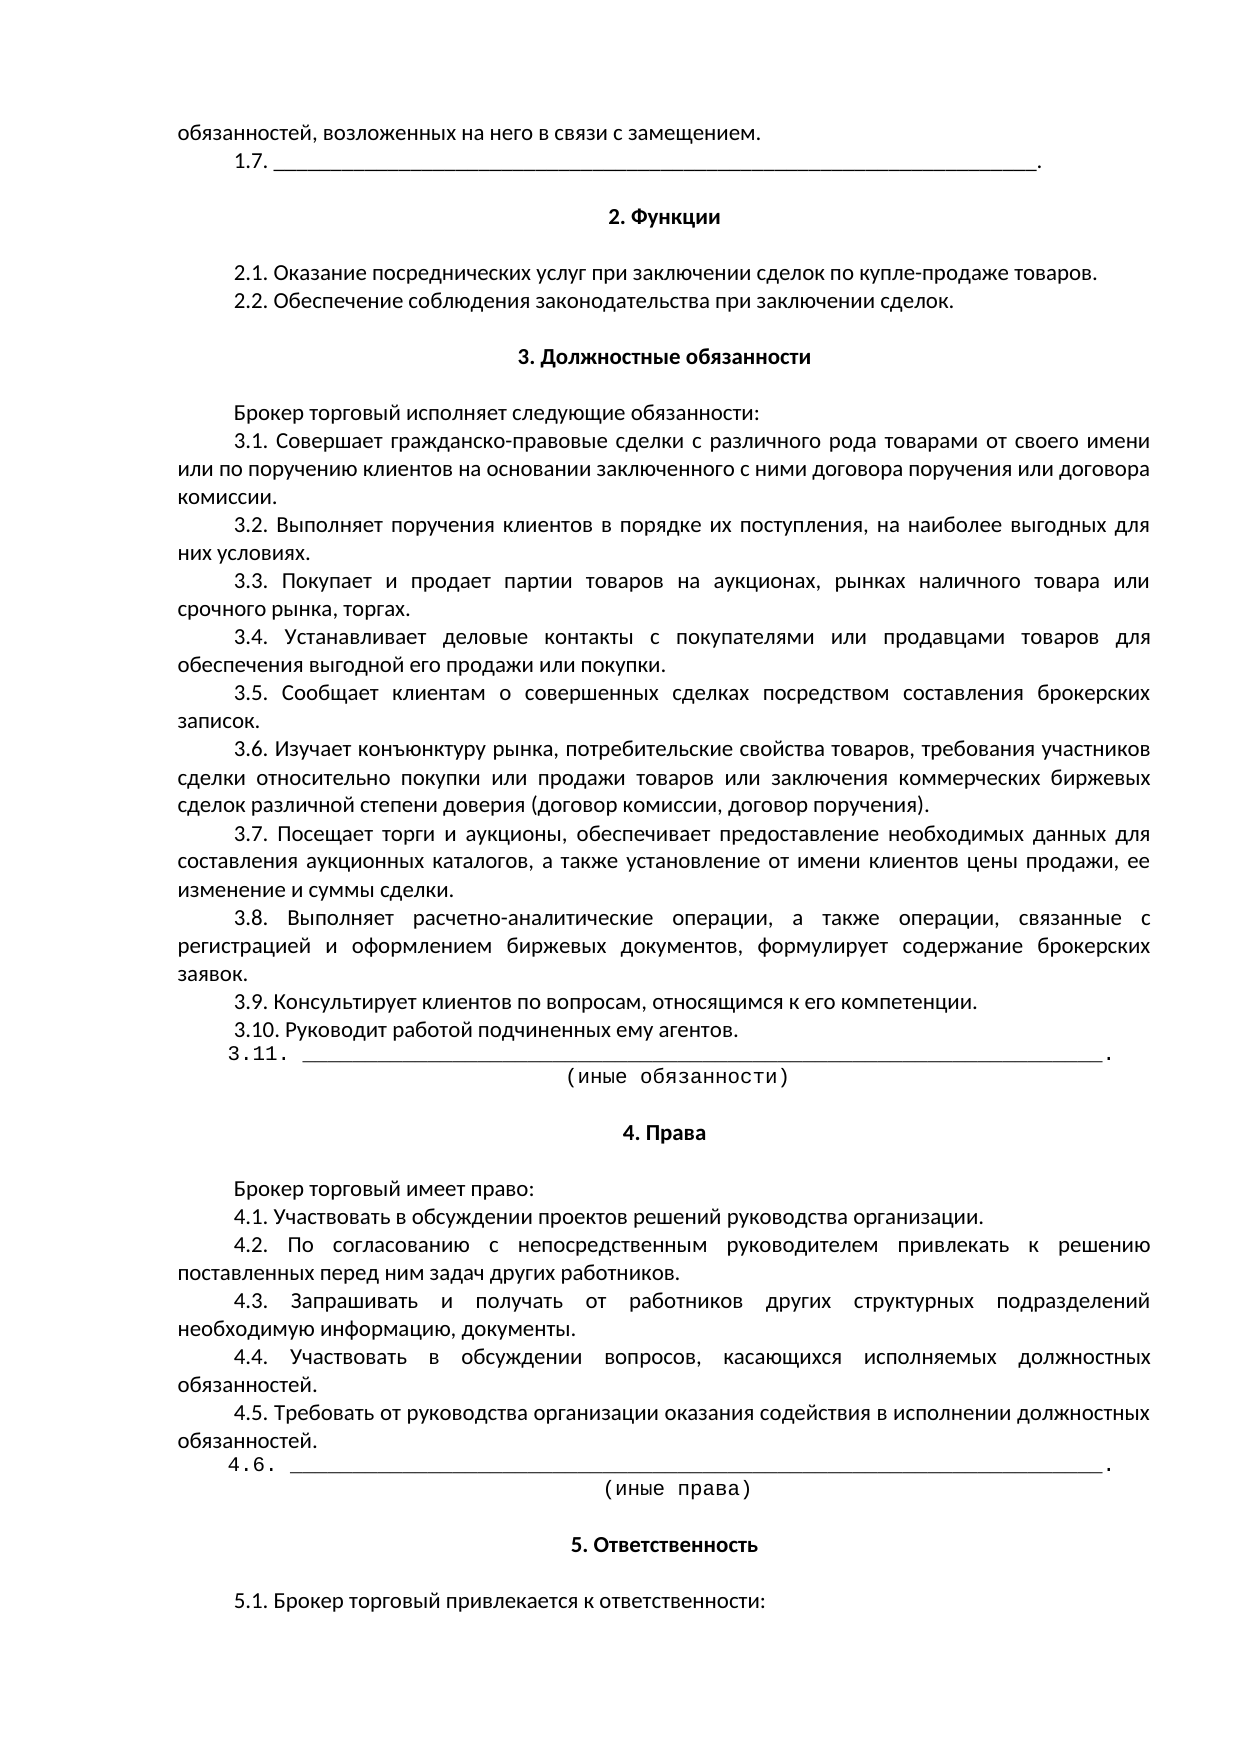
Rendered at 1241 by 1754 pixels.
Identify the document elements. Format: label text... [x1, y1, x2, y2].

text 3.3. Покупает и продает партии товаров на аукционах, рынках наличного товара или срочного рынка, торгах. [177, 566, 1152, 622]
text 2.2. Обеспечение соблюдения законодательства при заключении сделок. [177, 286, 1152, 314]
text 4. Права [177, 1118, 1152, 1146]
text 4.2. По согласованию с непосредственным руководителем привлекать к решению поставленных перед ним задач других работников. [177, 1230, 1152, 1286]
text 2. Функции [177, 202, 1152, 230]
text 3.10. Руководит работой подчиненных ему агентов. [177, 1015, 1152, 1043]
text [177, 118, 1152, 146]
text 5.1. Брокер торговый привлекается к ответственности: [177, 1586, 1152, 1614]
text 4.1. Участвовать в обсуждении проектов решений руководства организации. [177, 1202, 1152, 1230]
text 4.3. Запрашивать и получать от работников других структурных подразделений необходимую информацию, документы. [177, 1286, 1152, 1342]
text 3.9. Консультирует клиентов по вопросам, относящимся к его компетенции. [177, 987, 1152, 1015]
text (иные обязанности) [177, 1066, 1152, 1090]
text 3. Должностные обязанности [177, 342, 1152, 370]
text (иные права) [177, 1478, 1152, 1502]
text 3.11. ________________________________________________________________. [177, 1043, 1152, 1066]
text 3.1. Совершает гражданско-правовые сделки с различного рода товарами от своего имени или по поручению клиентов на основании заключенного с ними договора поручения или договора комиссии. [177, 426, 1152, 510]
text 1.7. ___________________________________________________________________. [177, 146, 1152, 174]
text Брокер торговый исполняет следующие обязанности: [177, 398, 1152, 426]
text 4.6. _________________________________________________________________. [177, 1454, 1152, 1478]
text 3.6. Изучает конъюнктуру рынка, потребительские свойства товаров, требования участников сделки относительно покупки или продажи товаров или заключения коммерческих биржевых сделок различной степени доверия (договор комиссии, договор поручения). [177, 734, 1152, 819]
text 4.4. Участвовать в обсуждении вопросов, касающихся исполняемых должностных обязанностей. [177, 1342, 1152, 1398]
text Брокер торговый имеет право: [177, 1174, 1152, 1202]
text 3.8. Выполняет расчетно-аналитические операции, а также операции, связанные с регистрацией и оформлением биржевых документов, формулирует содержание брокерских заявок. [177, 903, 1152, 987]
text 5. Ответственность [177, 1530, 1152, 1558]
text 4.5. Требовать от руководства организации оказания содействия в исполнении должностных обязанностей. [177, 1398, 1152, 1454]
text 2.1. Оказание посреднических услуг при заключении сделок по купле-продаже товаров. [177, 258, 1152, 286]
text 3.4. Устанавливает деловые контакты с покупателями или продавцами товаров для обеспечения выгодной его продажи или покупки. [177, 622, 1152, 678]
text 3.5. Сообщает клиентам о совершенных сделках посредством составления брокерских записок. [177, 678, 1152, 734]
text 3.7. Посещает торги и аукционы, обеспечивает предоставление необходимых данных для составления аукционных каталогов, а также установление от имени клиентов цены продажи, ее изменение и суммы сделки. [177, 819, 1152, 903]
text 3.2. Выполняет поручения клиентов в порядке их поступления, на наиболее выгодных для них условиях. [177, 510, 1152, 566]
